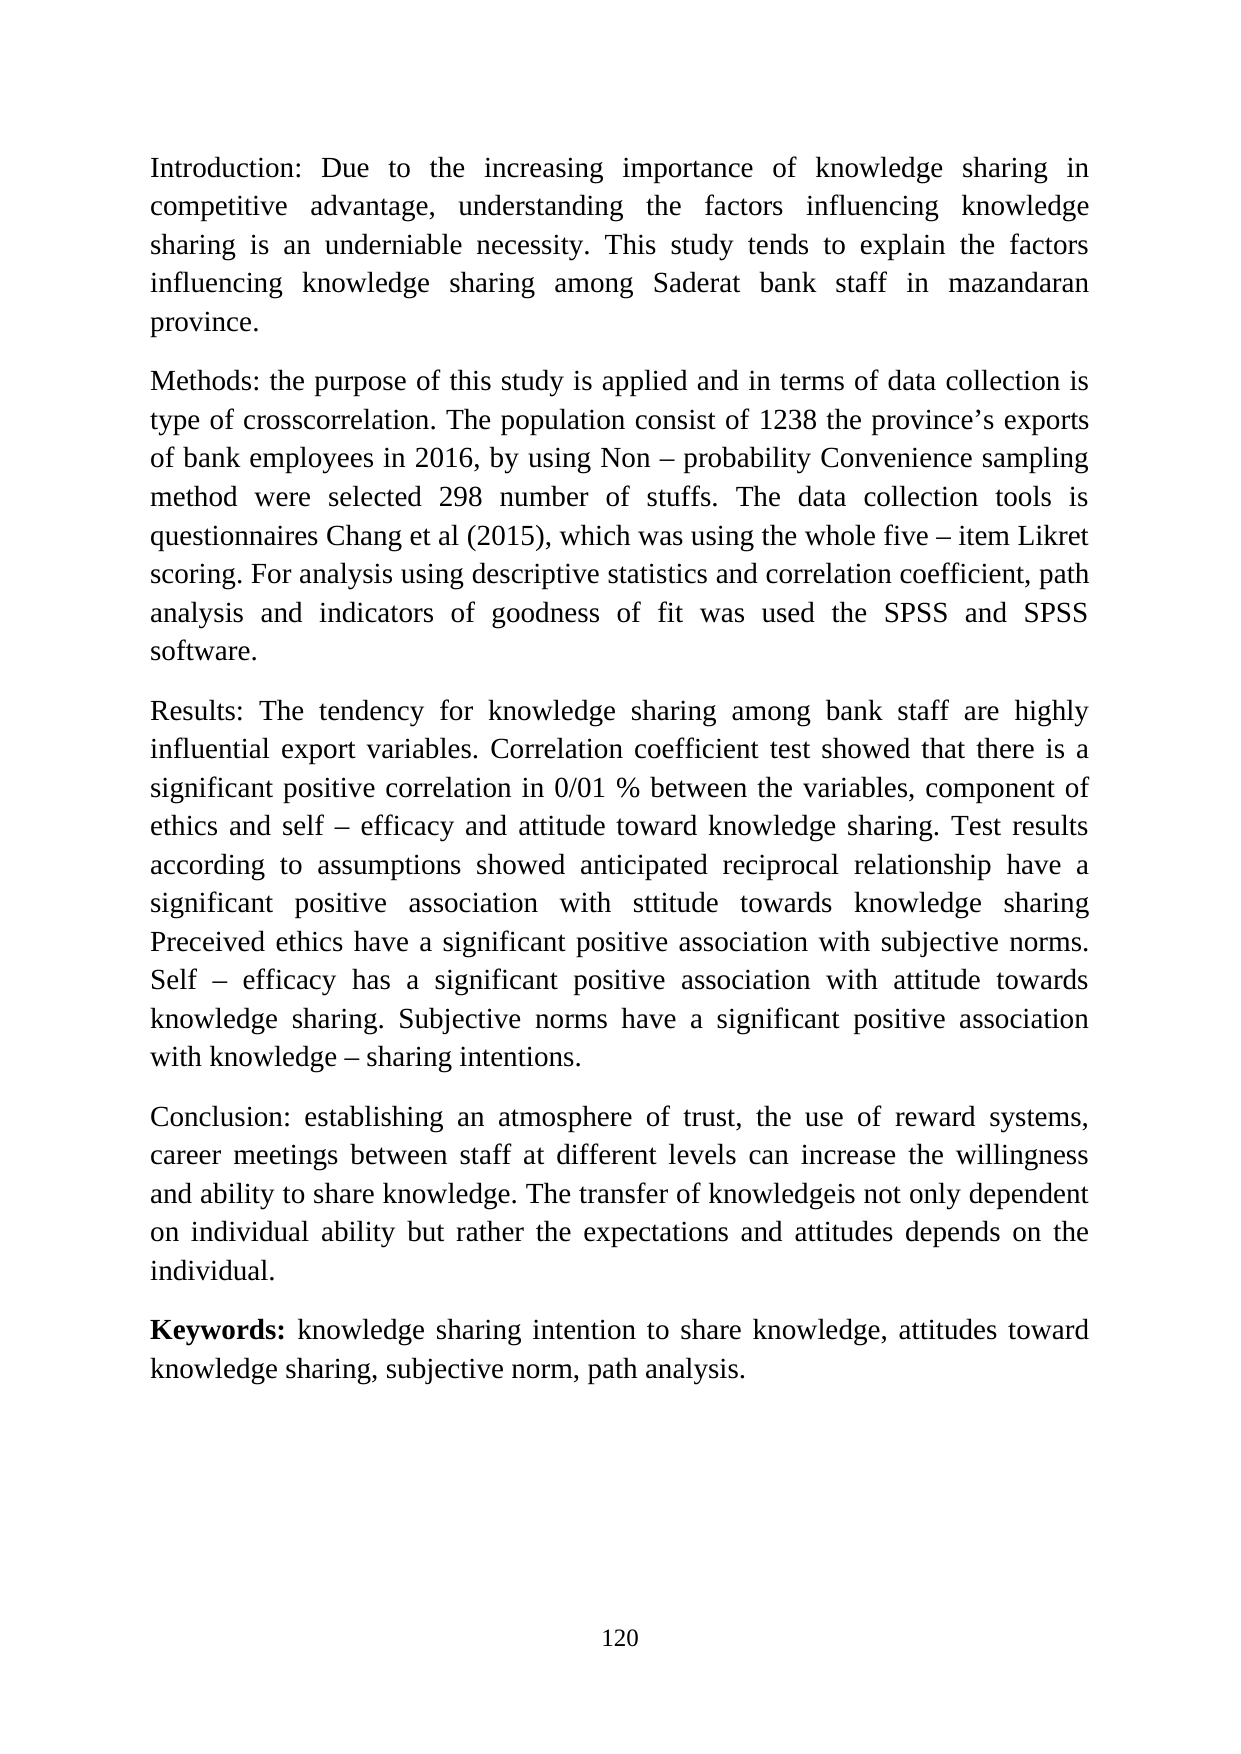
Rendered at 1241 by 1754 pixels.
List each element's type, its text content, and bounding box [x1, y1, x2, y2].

text Results: The tendency for knowledge sharing among bank staff are highly influential export variables. Correlation coefficient test showed that there is a significant positive correlation in 0/01 % between the variables, component of ethics and self – efficacy and attitude toward knowledge sharing. Test results according to assumptions showed anticipated reciprocal relationship have a significant positive association with sttitude towards knowledge sharing Preceived ethics have a significant positive association with subjective norms. Self – efficacy has a significant positive association with attitude towards knowledge sharing. Subjective norms have a significant positive association with knowledge – sharing intentions. [150, 693, 1090, 1073]
text Keywords: knowledge sharing intention to share knowledge, attitudes toward knowledge sharing, subjective norm, path analysis. [150, 1312, 1090, 1384]
text Conclusion: establishing an atmosphere of trust, the use of reward systems, career meetings between staff at different levels can increase the willingness and ability to share knowledge. The transfer of knowledgeis not only dependent on individual ability but rather the expectations and attitudes depends on the individual. [150, 1099, 1090, 1287]
text Methods: the purpose of this study is applied and in terms of data collection is type of crosscorrelation. The population consist of 1238 the province’s exports of bank employees in 2016, by using Non – probability Convenience sampling method were selected 298 number of stuffs. The data collection tools is questionnaires Chang et al (2015), which was using the whole five – item Likret scoring. For analysis using descriptive statistics and correlation coefficient, path analysis and indicators of goodness of fit was used the SPSS and SPSS software. [150, 363, 1090, 667]
text Introduction: Due to the increasing importance of knowledge sharing in competitive advantage, understanding the factors influencing knowledge sharing is an underniable necessity. This study tends to explain the factors influencing knowledge sharing among Saderat bank staff in mazandaran province. [150, 150, 1090, 338]
